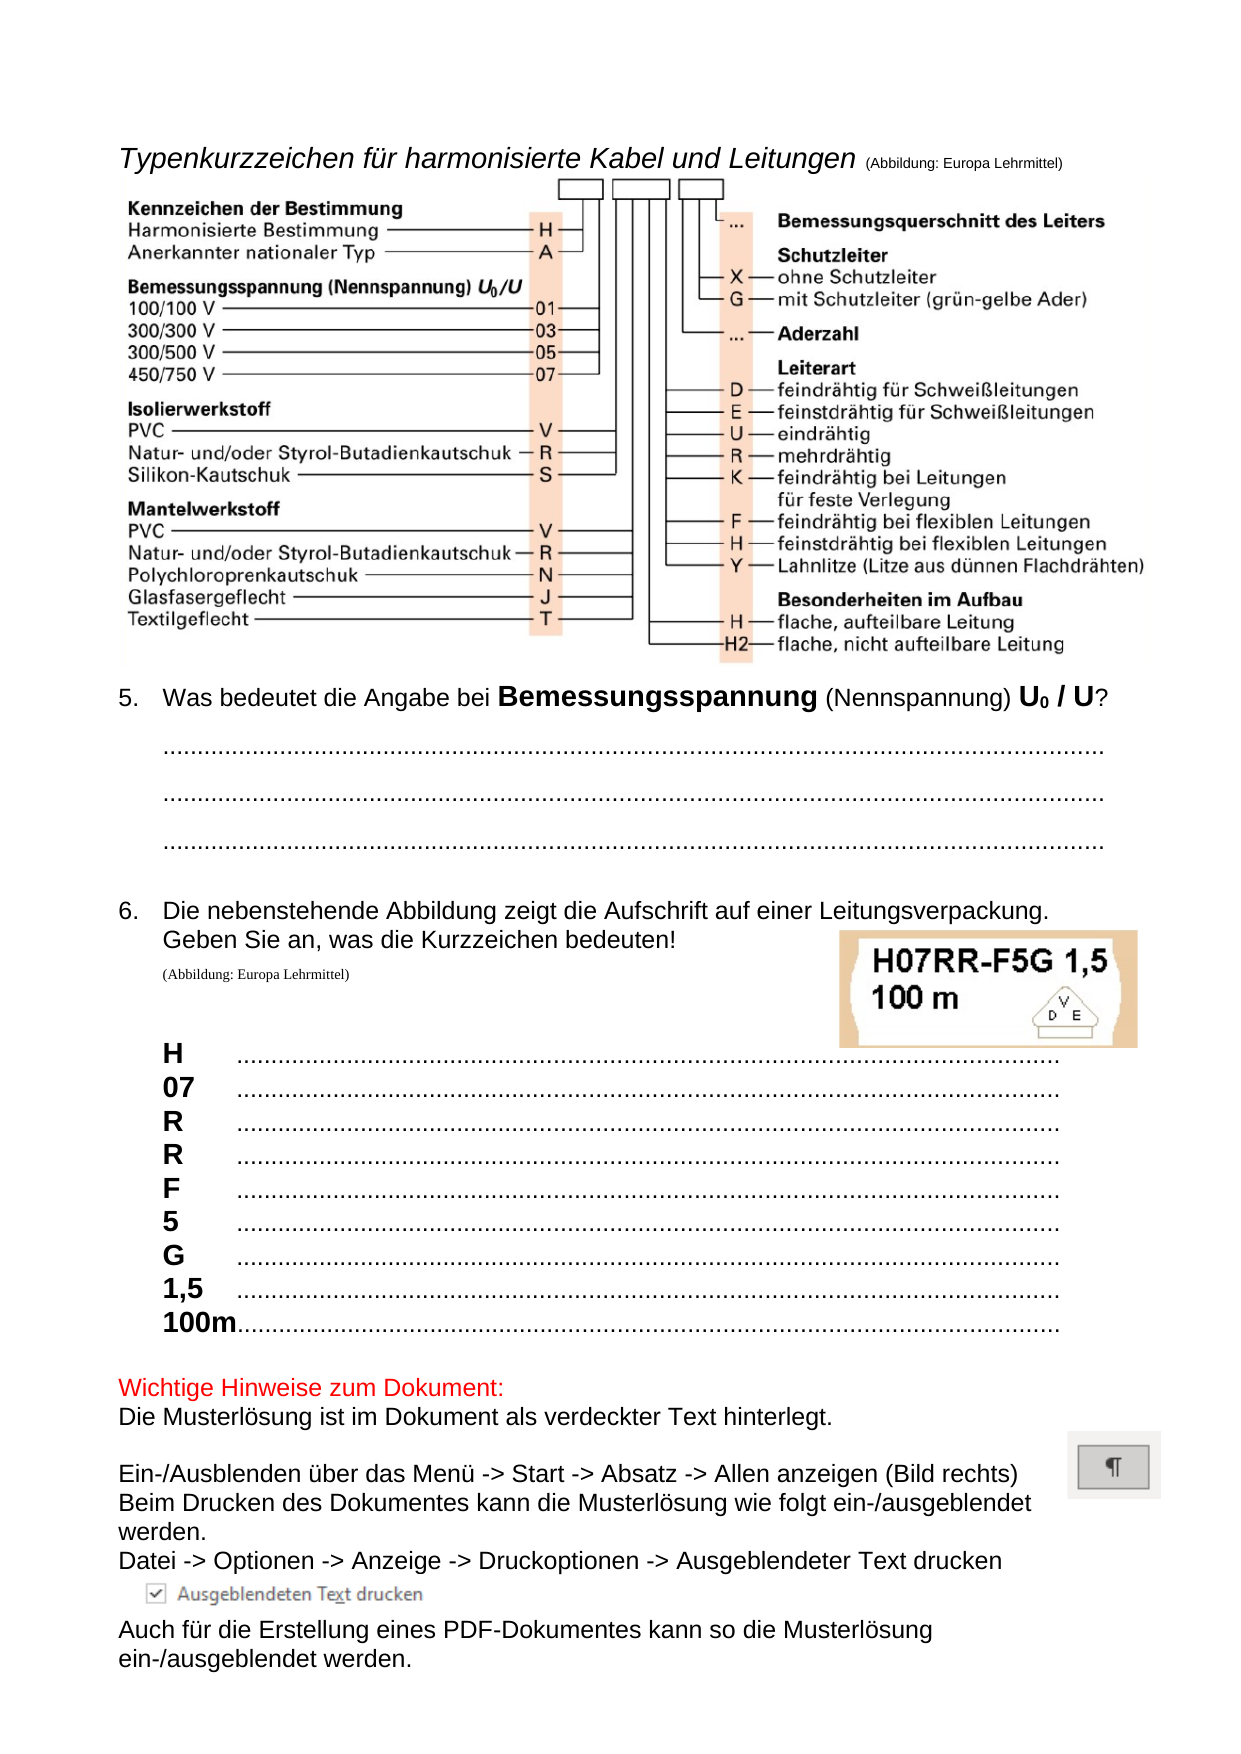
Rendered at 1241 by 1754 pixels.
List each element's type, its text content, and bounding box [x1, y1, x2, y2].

text Die Musterlösung ist im Dokument als verdeckter Text hinterlegt. [118, 1402, 1137, 1431]
list F [162, 1171, 1137, 1204]
text (Abbildung: Europa Lehrmittel) [162, 966, 839, 983]
list 100m [162, 1305, 1137, 1338]
picture [118, 174, 1152, 667]
list 07 [162, 1070, 1137, 1104]
list R [162, 1104, 1137, 1137]
list H [162, 1037, 1137, 1070]
picture [839, 930, 1138, 1048]
list Typenkurzzeichen für harmonisierte Kabel und Leitungen (Abbildung: Europa Lehrmittel) [118, 141, 1137, 174]
list G [162, 1238, 1137, 1271]
text Ein-/Ausblenden über das Menü -> Start -> Absatz -> Allen anzeigen (Bild rechts) [118, 1431, 1067, 1488]
list Was bedeutet die Angabe bei Bemessungsspannung (Nennspannung) U0 / U? [118, 679, 1137, 712]
text Beim Drucken des Dokumentes kann die Musterlösung wie folgt ein-/ausgeblendet werden. [118, 1488, 1137, 1546]
text Auch für die Erstellung eines PDF-Dokumentes kann so die Musterlösung ein-/ausgeblendet werden. [118, 1615, 1137, 1672]
list Die nebenstehende Abbildung zeigt die Aufschrift auf einer Leitungsverpackung. Geben Sie an, was die Kurzzeichen bedeuten! [118, 896, 1137, 953]
text Wichtige Hinweise zum Dokument: [118, 1373, 1137, 1402]
text Datei -> Optionen -> Anzeige -> Druckoptionen -> Ausgeblendeter Text drucken [118, 1546, 1137, 1574]
list 1,5 [162, 1271, 1137, 1305]
list R [162, 1137, 1137, 1171]
list 5 [162, 1204, 1137, 1238]
picture [118, 1574, 472, 1615]
picture [1067, 1431, 1161, 1499]
